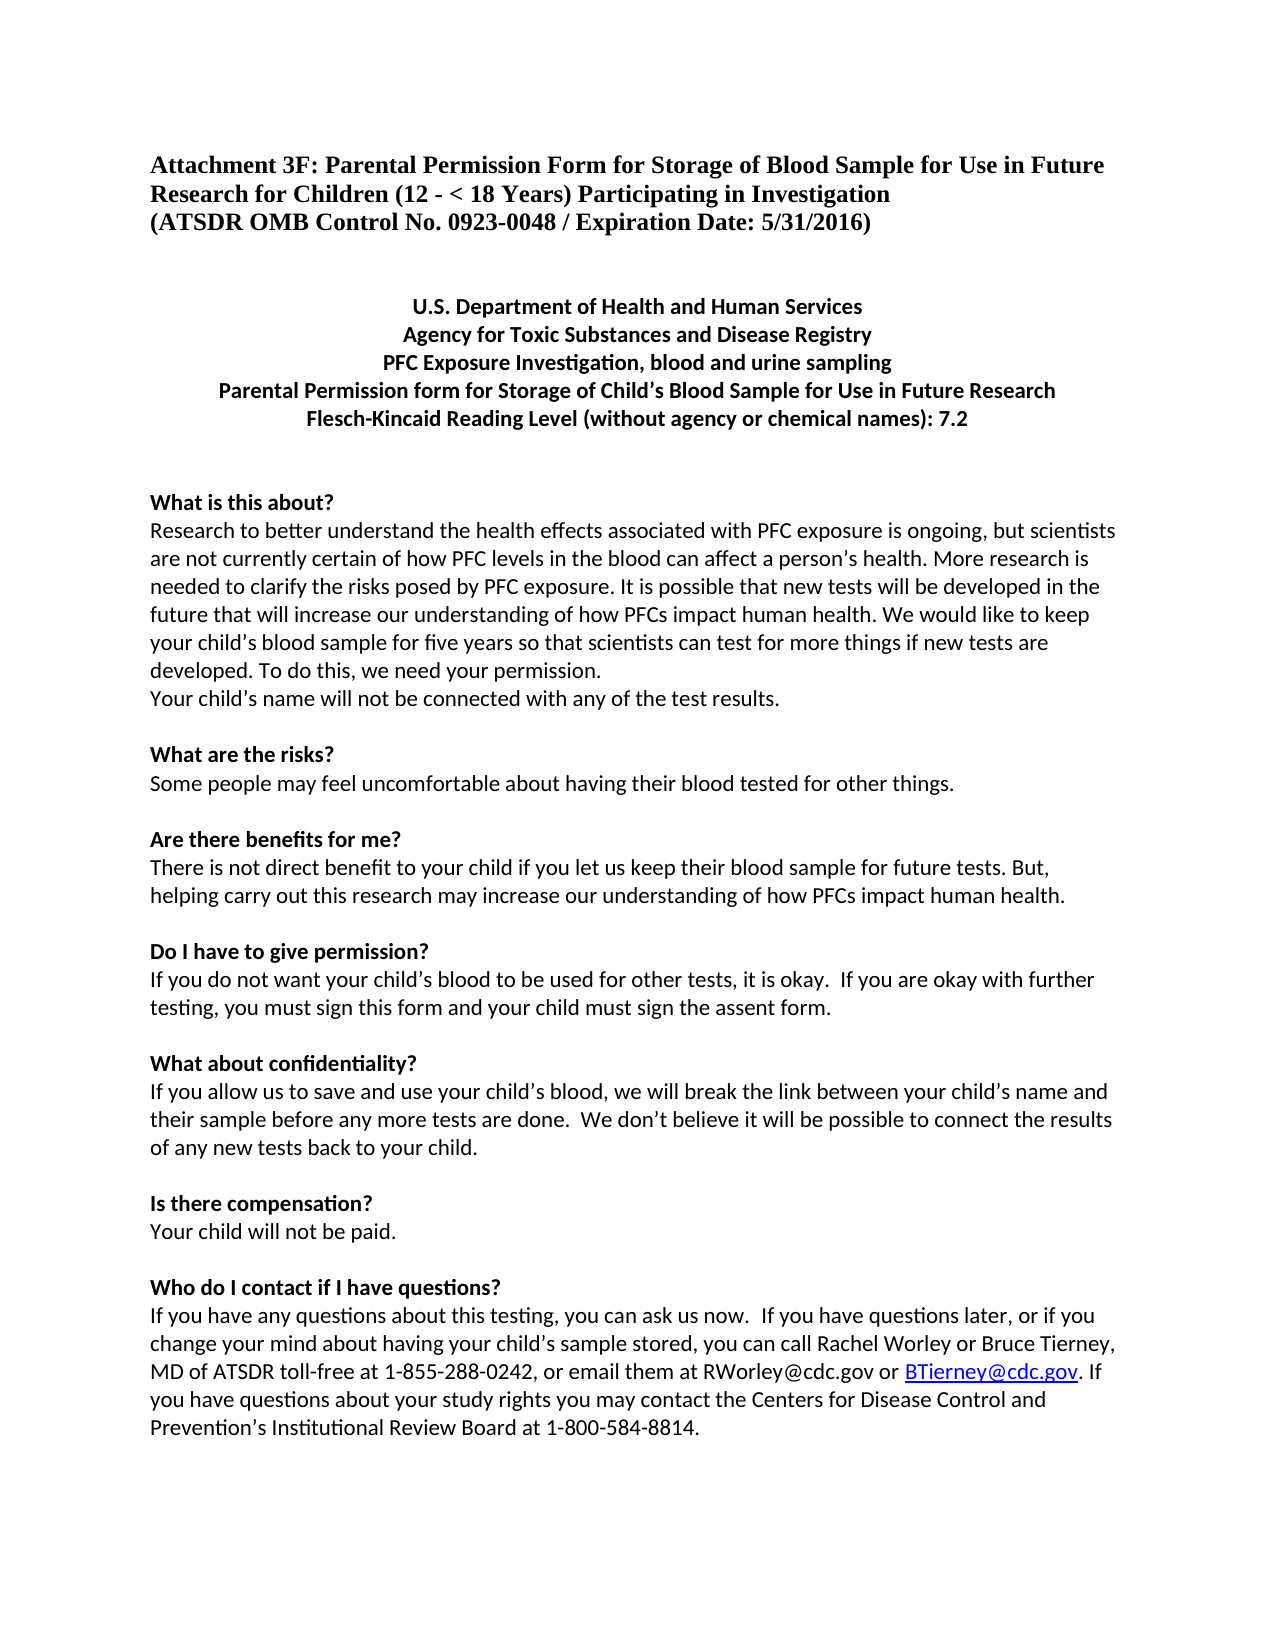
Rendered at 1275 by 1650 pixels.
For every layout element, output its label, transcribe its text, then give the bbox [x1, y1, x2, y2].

text There is not direct benefit to your child if you let us keep their blood sample for future tests. But, helping carry out this research may increase our understanding of how PFCs impact human health. [150, 853, 1125, 909]
text What about confidentiality? [150, 1049, 1125, 1077]
text If you have any questions about this testing, you can ask us now. If you have questions later, or if you change your mind about having your child’s sample stored, you can call Rachel Worley or Bruce Tierney, MD of ATSDR toll-free at 1-855-288-0242, or email them at RWorley@cdc.gov or BTierney@cdc.gov. If you have questions about your study rights you may contact the Centers for Disease Control and Prevention’s Institutional Review Board at 1-800-584-8814. [150, 1301, 1125, 1441]
text U.S. Department of Health and Human Services [150, 292, 1125, 320]
text Your child’s name will not be connected with any of the test results. [150, 684, 1125, 713]
text If you allow us to save and use your child’s blood, we will break the link between your child’s name and their sample before any more tests are done. We don’t believe it will be possible to connect the results of any new tests back to your child. [150, 1077, 1125, 1161]
text Do I have to give permission? [150, 937, 1125, 965]
text Flesch-Kincaid Reading Level (without agency or chemical names): 7.2 [150, 404, 1125, 432]
text Some people may feel uncomfortable about having their blood tested for other things. [150, 769, 1125, 797]
text Agency for Toxic Substances and Disease Registry [150, 320, 1125, 348]
text Are there benefits for me? [150, 825, 1125, 853]
text Attachment 3F: Parental Permission Form for Storage of Blood Sample for Use in Future Research for Children (12 - < 18 Years) Participating in Investigation [150, 150, 1125, 207]
text Research to better understand the health effects associated with PFC exposure is ongoing, but scientists are not currently certain of how PFC levels in the blood can affect a person’s health. More research is needed to clarify the risks posed by PFC exposure. It is possible that new tests will be developed in the future that will increase our understanding of how PFCs impact human health. We would like to keep your child’s blood sample for five years so that scientists can test for more things if new tests are developed. To do this, we need your permission. [150, 516, 1125, 684]
text (ATSDR OMB Control No. 0923-0048 / Expiration Date: 5/31/2016) [150, 207, 1125, 236]
text Your child will not be paid. [150, 1217, 1125, 1245]
text Parental Permission form for Storage of Child’s Blood Sample for Use in Future Research [150, 376, 1125, 404]
text Who do I contact if I have questions? [150, 1273, 1125, 1301]
text What are the risks? [150, 741, 1125, 769]
text What is this about? [150, 488, 1125, 516]
text If you do not want your child’s blood to be used for other tests, it is okay. If you are okay with further testing, you must sign this form and your child must sign the assent form. [150, 965, 1125, 1021]
text Is there compensation? [150, 1189, 1125, 1217]
text PFC Exposure Investigation, blood and urine sampling [150, 348, 1125, 376]
